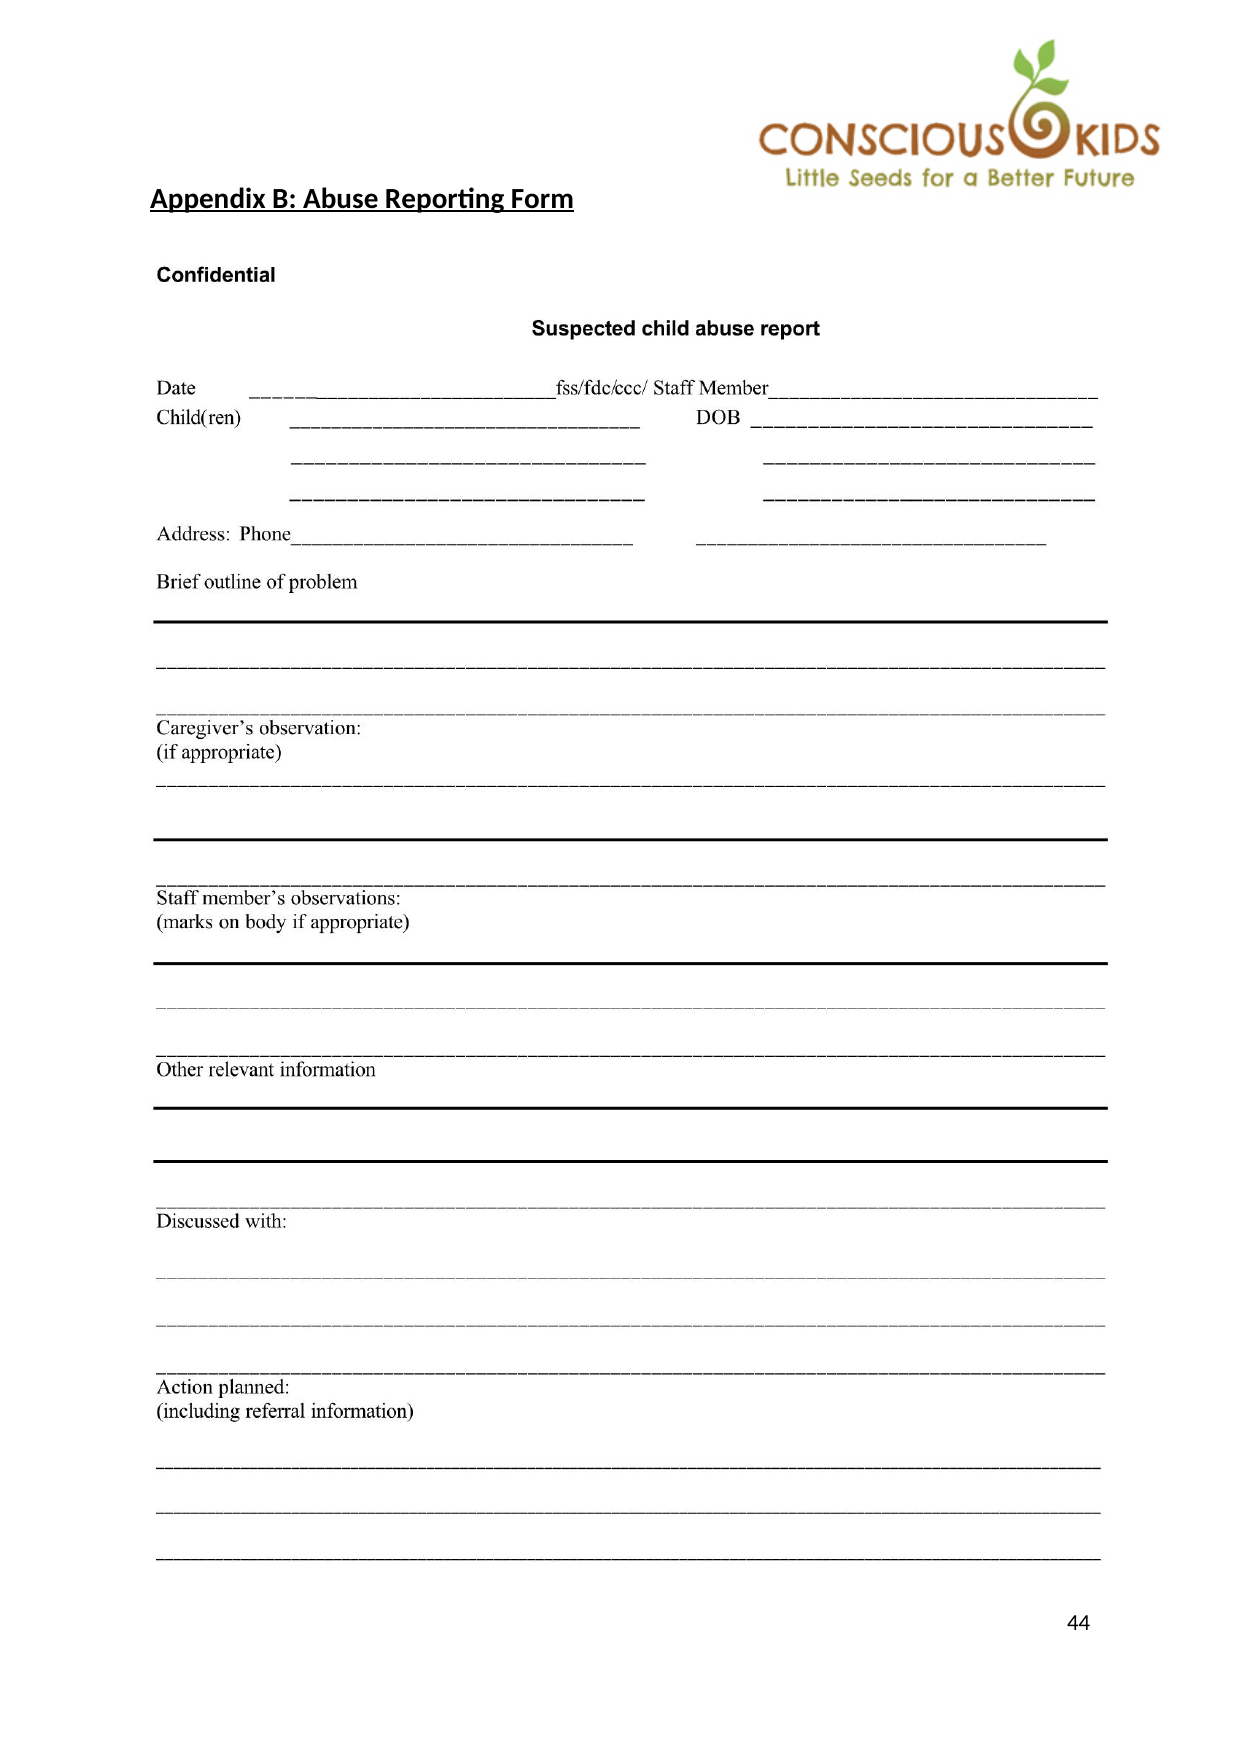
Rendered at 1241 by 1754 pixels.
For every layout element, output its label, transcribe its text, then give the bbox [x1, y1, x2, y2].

picture [131, 250, 1127, 1596]
subtitle Appendix B: Abuse Reporting Form [150, 180, 1090, 216]
picture [750, 37, 1172, 200]
